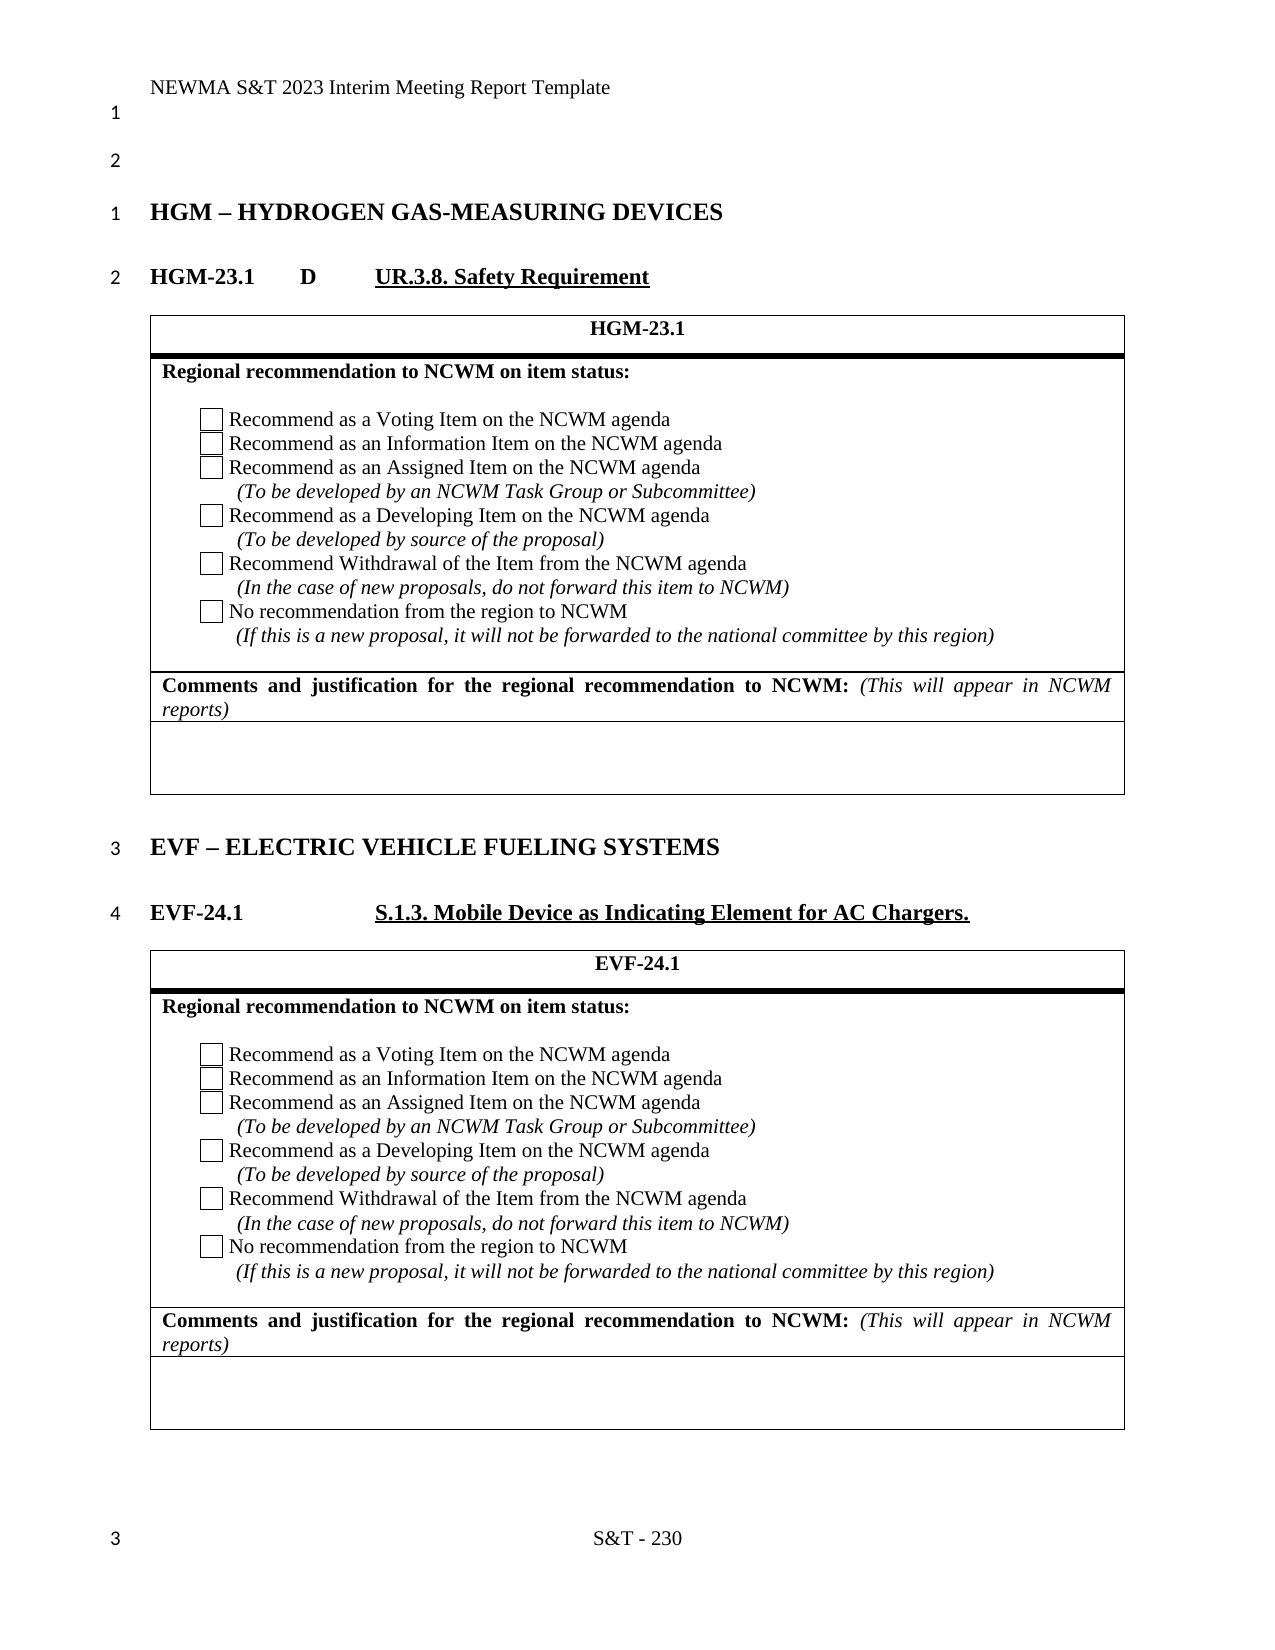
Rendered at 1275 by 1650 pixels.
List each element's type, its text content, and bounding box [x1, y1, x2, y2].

table_cell [151, 1357, 1124, 1429]
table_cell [151, 359, 1124, 671]
table_cell [151, 722, 1124, 794]
table_header EVF-24.1 [151, 951, 1124, 988]
subtitle EVF-24.1 S.1.3. Mobile Device as Indicating Element for AC Chargers. [150, 899, 1125, 925]
subtitle HGM – HYDROGEN GAS-MEASURING DEVICES [150, 197, 1125, 226]
subtitle EVF – ELECTRIC VEHICLE FUELING SYSTEMS [150, 832, 1125, 861]
subtitle HGM-23.1 D UR.3.8. Safety Requirement [150, 263, 1125, 290]
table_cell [151, 994, 1124, 1307]
table_header HGM-23.1 [151, 316, 1124, 352]
table_cell Comments and justification for the regional recommendation to NCWM: (This will appear in NCWM reports) [151, 1308, 1124, 1356]
table_cell Comments and justification for the regional recommendation to NCWM: (This will appear in NCWM reports) [151, 673, 1124, 721]
